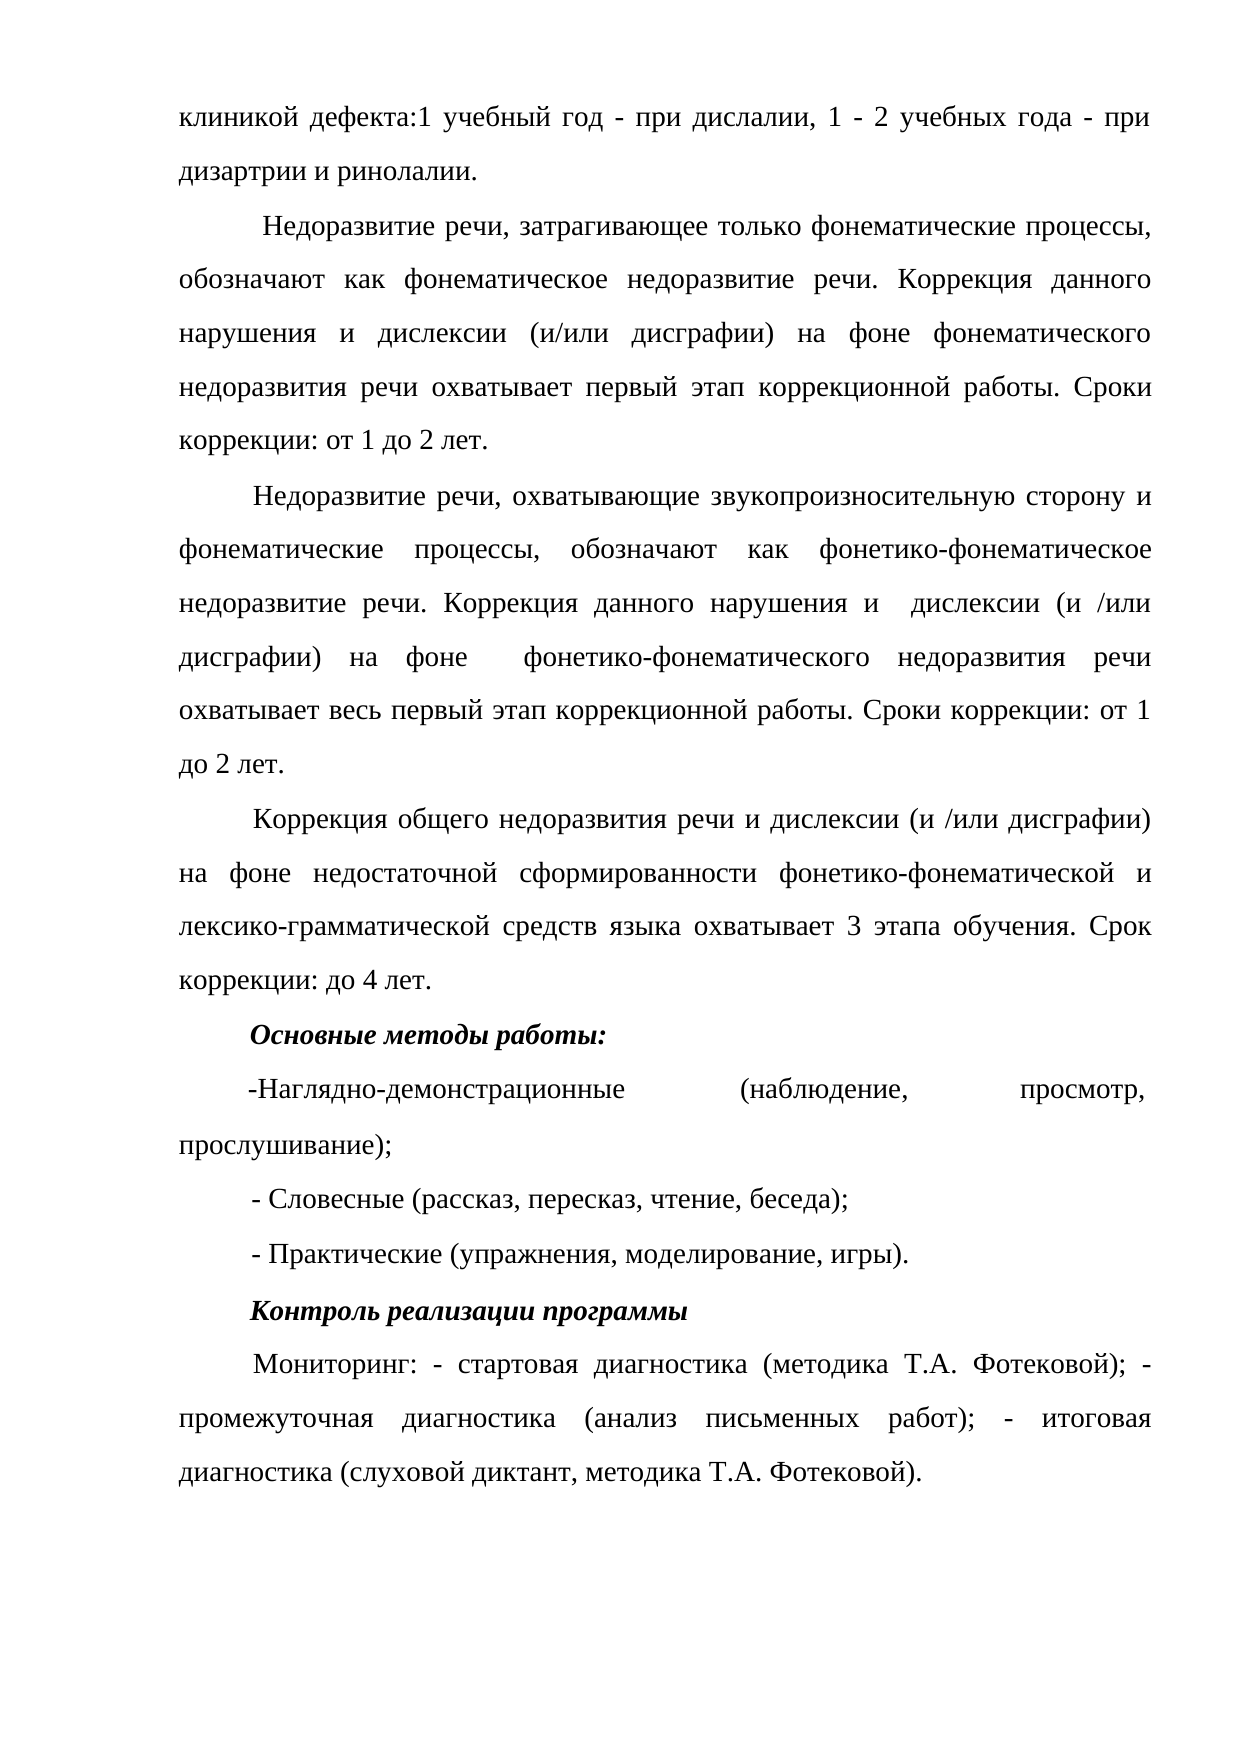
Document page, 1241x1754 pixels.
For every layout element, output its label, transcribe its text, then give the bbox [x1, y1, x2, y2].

text Мониторинг: - стартовая диагностика (методика Т.А. Фотековой); - промежуточная диагностика (анализ письменных работ); - итоговая диагностика (слуховой диктант, методика Т.А. Фотековой). [179, 1347, 1152, 1487]
text прослушивание); [179, 1127, 1152, 1160]
list Практические (упражнения, моделирование, игры). [251, 1236, 1152, 1270]
text Контроль реализации программы [249, 1293, 1152, 1326]
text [179, 99, 1152, 186]
text Основные методы работы: [249, 1017, 1152, 1051]
text -Наглядно-демонстрационные (наблюдение, просмотр, [177, 1071, 1152, 1105]
text Недоразвитие речи, затрагивающее только фонематические процессы, обозначают как фонематическое недоразвитие речи. Коррекция данного нарушения и дислексии (и/или дисграфии) на фоне фонематического недоразвития речи охватывает первый этап коррекционной работы. Сроки коррекции: от 1 до 2 лет. [179, 208, 1152, 456]
text Недоразвитие речи, охватывающие звукопроизносительную сторону и фонематические процессы, обозначают как фонетико-фонематическое недоразвитие речи. Коррекция данного нарушения и дислексии (и /или дисграфии) на фоне фонетико-фонематического недоразвития речи охватывает весь первый этап коррекционной работы. Сроки коррекции: от 1 до 2 лет. [179, 478, 1152, 779]
text Коррекция общего недоразвития речи и дислексии (и /или дисграфии) на фоне недостаточной сформированности фонетико-фонематической и лексико-грамматической средств языка охватывает 3 этапа обучения. Срок коррекции: до 4 лет. [179, 801, 1152, 996]
list Словесные (рассказ, пересказ, чтение, беседа); [251, 1182, 1152, 1215]
